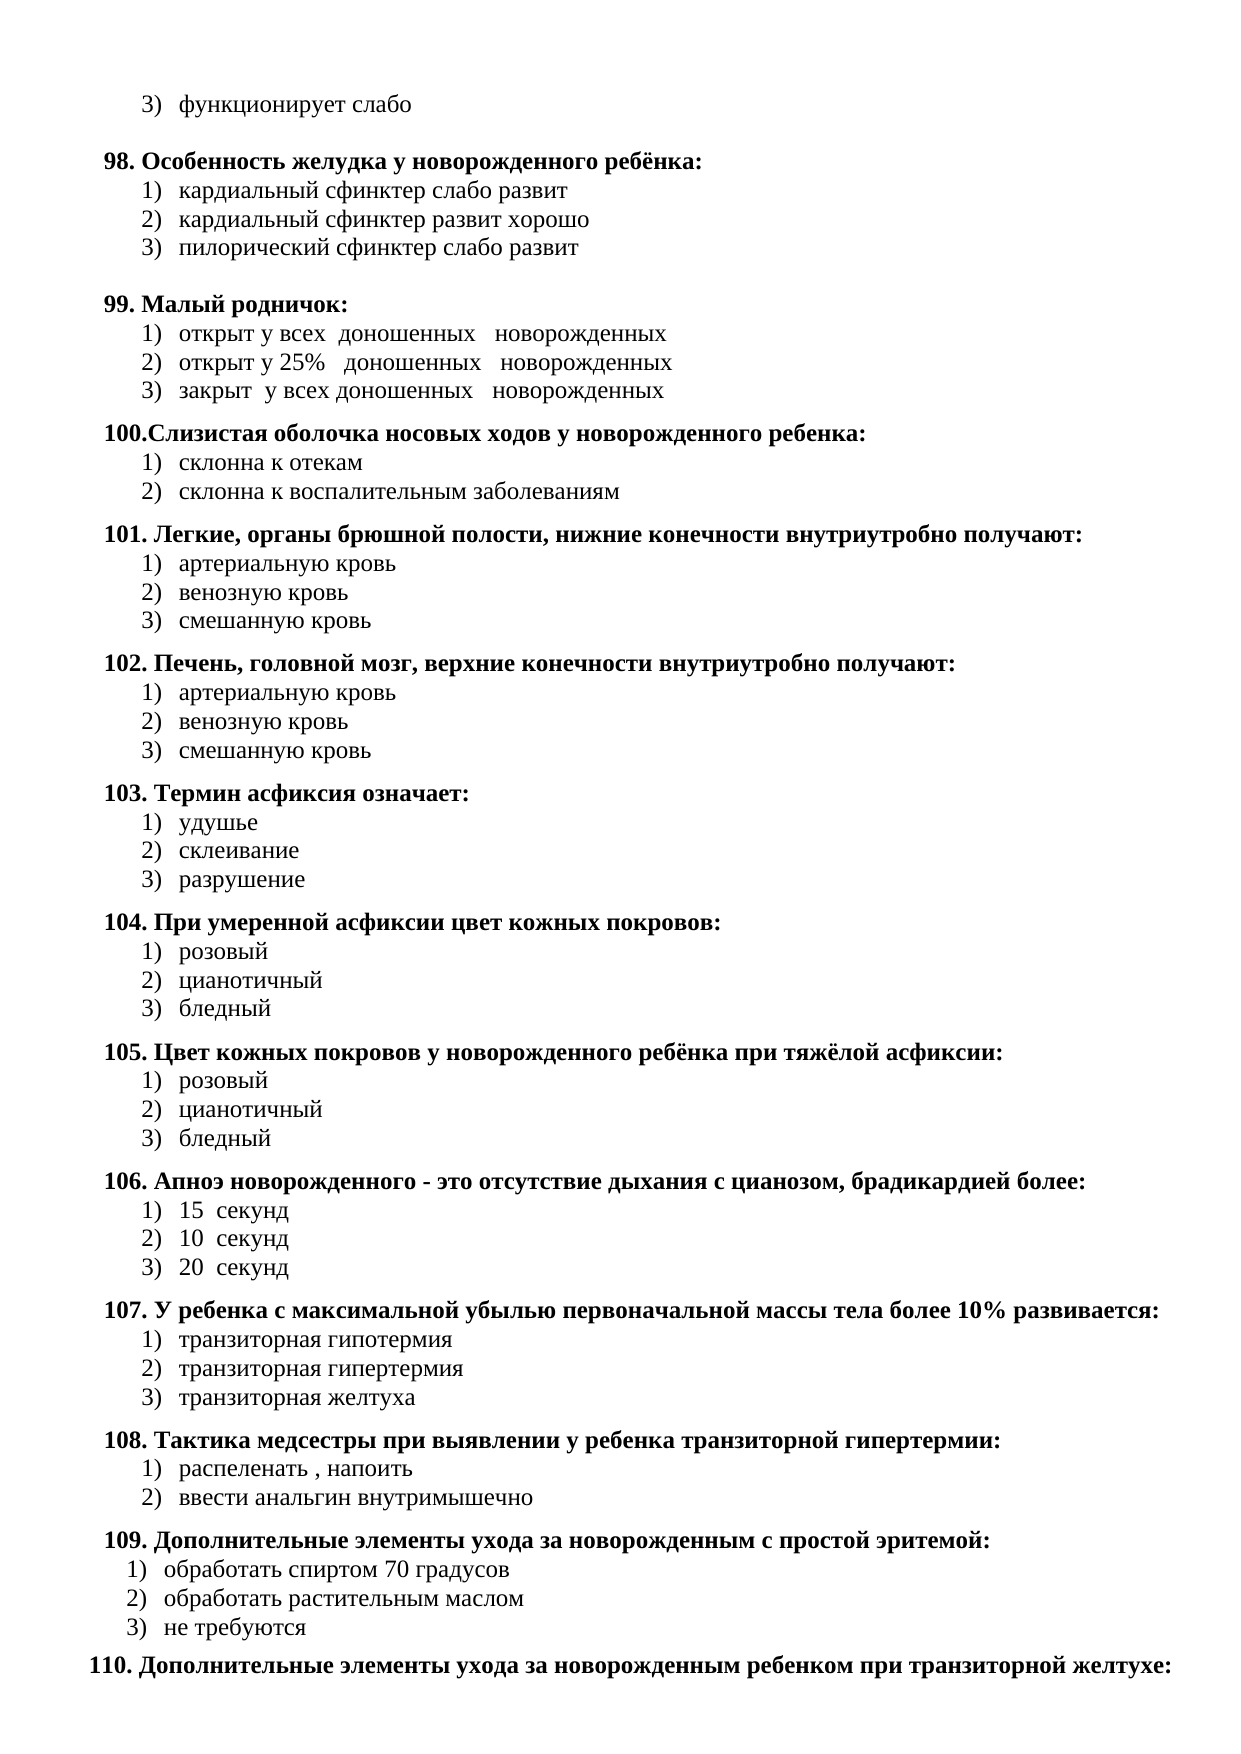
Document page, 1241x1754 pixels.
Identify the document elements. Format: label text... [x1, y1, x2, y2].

text 102. Печень, головной мозг, верхние конечности внутриутробно получают: [103, 648, 1181, 677]
list 10 секунд [141, 1223, 1181, 1252]
list 15 секунд [141, 1195, 1181, 1223]
list розовый [141, 936, 1181, 965]
list пилорический сфинктер слабо развит [141, 232, 1181, 261]
text 108. Тактика медсестры при выявлении у ребенка транзиторной гипертермии: [103, 1425, 1181, 1453]
list обработать спиртом 70 градусов [126, 1554, 1181, 1583]
list смешанную кровь [141, 605, 1181, 634]
list транзиторная желтуха [141, 1382, 1181, 1410]
text 109. Дополнительные элементы ухода за новорожденным с простой эритемой: [103, 1525, 1181, 1554]
text 98. Особенность желудка у новорожденного ребёнка: [103, 146, 1181, 175]
list ввести анальгин внутримышечно [141, 1482, 1181, 1511]
text 101. Легкие, органы брюшной полости, нижние конечности внутриутробно получают: [103, 519, 1181, 548]
list кардиальный сфинктер развит хорошо [141, 204, 1181, 232]
text 104. При умеренной асфиксии цвет кожных покровов: [103, 907, 1181, 936]
list открыт у всех доношенных новорожденных [141, 318, 1181, 347]
list бледный [141, 993, 1181, 1022]
list обработать растительным маслом [126, 1583, 1181, 1612]
list 20 секунд [141, 1252, 1181, 1281]
list закрыт у всех доношенных новорожденных [141, 375, 1181, 404]
list распеленать , напоить [141, 1453, 1181, 1482]
text 105. Цвет кожных покровов у новорожденного ребёнка при тяжёлой асфиксии: [103, 1037, 1181, 1065]
text 106. Апноэ новорожденного - это отсутствие дыхания с цианозом, брадикардией более: [103, 1166, 1181, 1195]
list склеивание [141, 835, 1181, 864]
list склонна к воспалительным заболеваниям [141, 476, 1181, 505]
text 103. Термин асфиксия означает: [103, 778, 1181, 807]
list разрушение [141, 864, 1181, 893]
list удушье [141, 807, 1181, 835]
list открыт у 25% доношенных новорожденных [141, 347, 1181, 375]
list не требуются [126, 1612, 1181, 1640]
list розовый [141, 1065, 1181, 1094]
text 110. Дополнительные элементы ухода за новорожденным ребенком при транзиторной желтухе: [89, 1650, 1181, 1679]
list цианотичный [141, 965, 1181, 993]
list функционирует слабо [141, 89, 1181, 117]
list цианотичный [141, 1094, 1181, 1123]
list транзиторная гипертермия [141, 1353, 1181, 1382]
text 99. Малый родничок: [103, 289, 1181, 318]
list склонна к отекам [141, 447, 1181, 476]
list кардиальный сфинктер слабо развит [141, 175, 1181, 204]
list транзиторная гипотермия [141, 1324, 1181, 1353]
list бледный [141, 1123, 1181, 1152]
list артериальную кровь [141, 548, 1181, 577]
text 107. У ребенка с максимальной убылью первоначальной массы тела более 10% развивается: [103, 1295, 1181, 1324]
list артериальную кровь [141, 677, 1181, 706]
text 100.Слизистая оболочка носовых ходов у новорожденного ребенка: [103, 418, 1181, 447]
list венозную кровь [141, 706, 1181, 735]
list венозную кровь [141, 577, 1181, 605]
list смешанную кровь [141, 735, 1181, 763]
